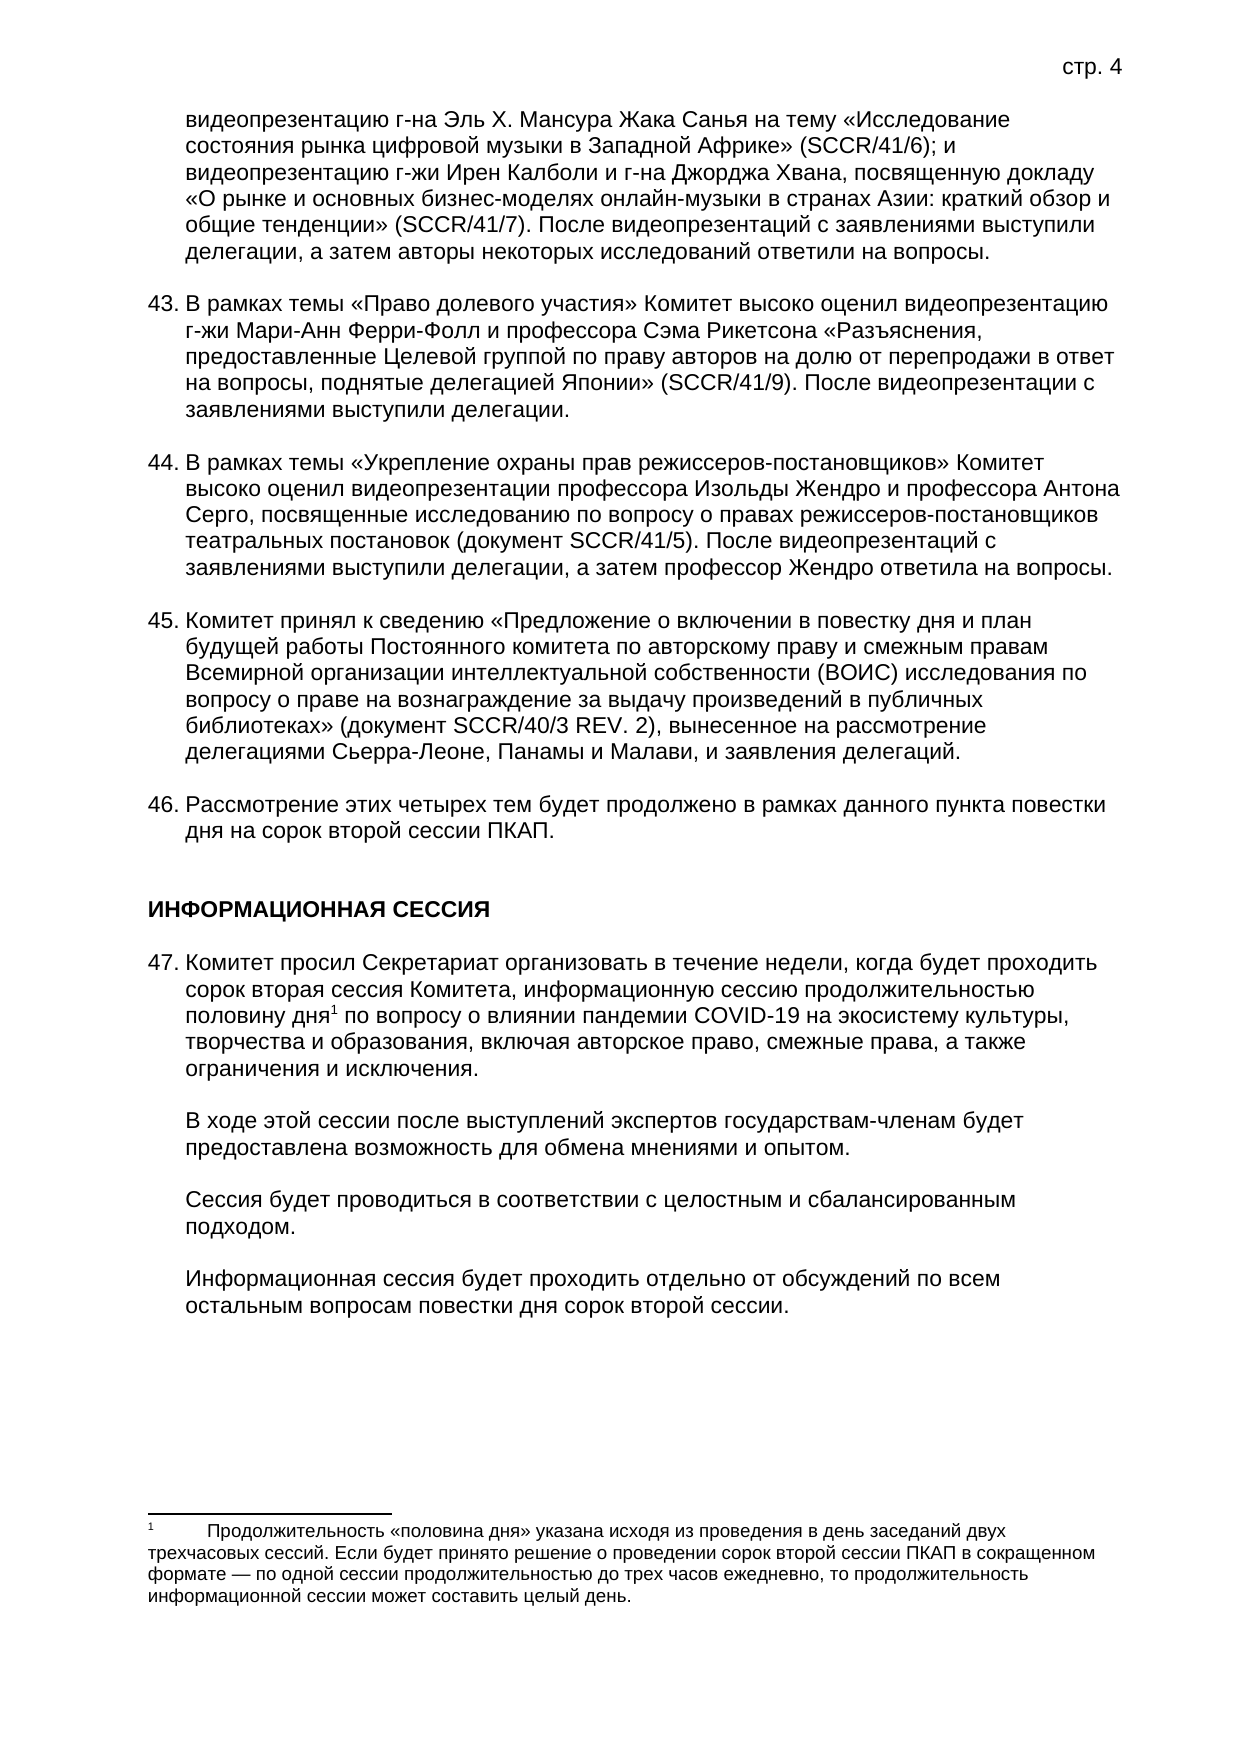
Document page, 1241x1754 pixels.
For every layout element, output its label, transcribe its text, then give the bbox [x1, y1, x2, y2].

list В рамках темы «Укрепление охраны прав режиссеров-постановщиков» Комитет высоко оценил видеопрезентации профессора Изольды Жендро и профессора Антона Серго, посвященные исследованию по вопросу о правах режиссеров-постановщиков театральных постановок (документ SCCR/41/5). После видеопрезентаций с заявлениями выступили делегации, а затем профессор Жендро ответила на вопросы. [148, 448, 1122, 580]
text Сессия будет проводиться в соответствии с целостным и сбалансированным подходом. [185, 1186, 1122, 1239]
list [148, 106, 1122, 264]
list В рамках темы «Право долевого участия» Комитет высоко оценил видеопрезентацию г-жи Мари-Анн Ферри-Фолл и профессора Сэма Рикетсона «Разъяснения, предоставленные Целевой группой по праву авторов на долю от перепродажи в ответ на вопросы, поднятые делегацией Японии» (SCCR/41/9). После видеопрезентации с заявлениями выступили делегации. [148, 290, 1122, 422]
list Комитет принял к сведению «Предложение о включении в повестку дня и план будущей работы Постоянного комитета по авторскому праву и смежным правам Всемирной организации интеллектуальной собственности (ВОИС) исследования по вопросу о праве на вознаграждение за выдачу произведений в публичных библиотеках» (документ SCCR/40/3 REV. 2), вынесенное на рассмотрение делегациями Сьерра-Леоне, Панамы и Малави, и заявления делегаций. [148, 607, 1122, 765]
list Комитет просил Секретариат организовать в течение недели, когда будет проходить сорок вторая сессия Комитета, информационную сессию продолжительностью половину дня по вопросу о влиянии пандемии COVID-19 на экосистему культуры, творчества и образования, включая авторское право, смежные права, а также ограничения и исключения. [148, 949, 1122, 1081]
text В ходе этой сессии после выступлений экспертов государствам-членам будет предоставлена возможность для обмена мнениями и опытом. [185, 1107, 1122, 1160]
list Рассмотрение этих четырех тем будет продолжено в рамках данного пункта повестки дня на сорок второй сессии ПКАП. [148, 791, 1122, 844]
text ИНФОРМАЦИОННАЯ СЕССИЯ [148, 896, 1122, 923]
text Информационная сессия будет проходить отдельно от обсуждений по всем остальным вопросам повестки дня сорок второй сессии. [185, 1265, 1122, 1318]
